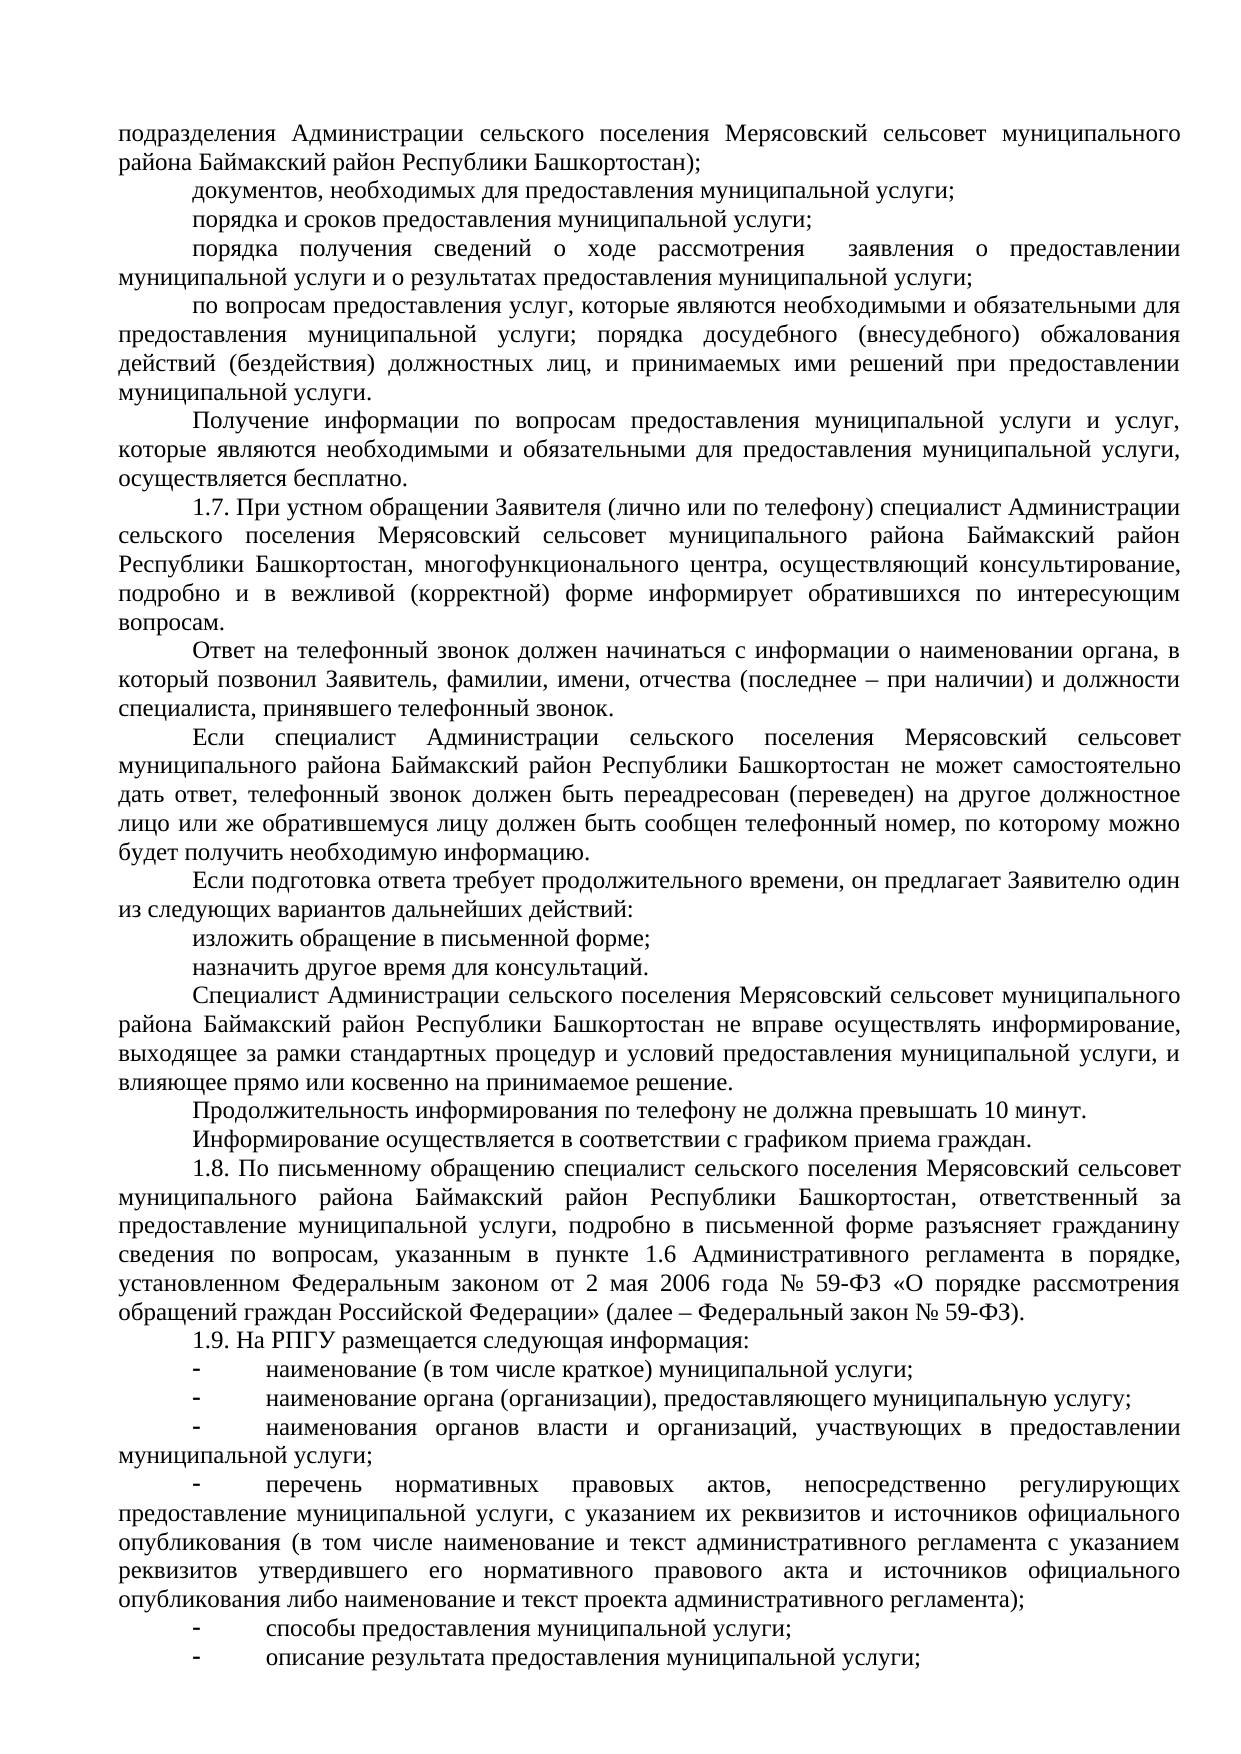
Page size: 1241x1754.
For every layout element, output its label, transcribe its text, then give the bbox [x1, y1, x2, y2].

text документов, необходимых для предоставления муниципальной услуги; [118, 176, 1181, 204]
text порядка и сроков предоставления муниципальной услуги; [118, 204, 1181, 233]
text 1.8. По письменному обращению специалист сельского поселения Мерясовский сельсовет муниципального района Баймакский район Республики Башкортостан, ответственный за предоставление муниципальной услуги, подробно в письменной форме разъясняет гражданину сведения по вопросам, указанным в пункте 1.6 Административного регламента в порядке, установленном Федеральным законом от 2 мая 2006 года № 59-ФЗ «О порядке рассмотрения обращений граждан Российской Федерации» (далее – Федеральный закон № 59-ФЗ). [118, 1153, 1181, 1326]
list описание результата предоставления муниципальной услуги; [118, 1642, 1181, 1671]
text Ответ на телефонный звонок должен начинаться с информации о наименовании органа, в который позвонил Заявитель, фамилии, имени, отчества (последнее – при наличии) и должности специалиста, принявшего телефонный звонок. [118, 636, 1181, 722]
list наименование (в том числе краткое) муниципальной услуги; [118, 1354, 1181, 1383]
text 1.7. При устном обращении Заявителя (лично или по телефону) специалист Администрации сельского поселения Мерясовский сельсовет муниципального района Баймакский район Республики Башкортостан, многофункционального центра, осуществляющий консультирование, подробно и в вежливой (корректной) форме информирует обратившихся по интересующим вопросам. [118, 492, 1181, 636]
list способы предоставления муниципальной услуги; [118, 1613, 1181, 1642]
text 1.9. На РПГУ размещается следующая информация: [118, 1326, 1181, 1354]
text изложить обращение в письменной форме; [118, 923, 1181, 952]
text по вопросам предоставления услуг, которые являются необходимыми и обязательными для предоставления муниципальной услуги; порядка досудебного (внесудебного) обжалования действий (бездействия) должностных лиц, и принимаемых ими решений при предоставлении муниципальной услуги. [118, 291, 1181, 406]
text порядка получения сведений о ходе рассмотрения заявления о предоставлении муниципальной услуги и о результатах предоставления муниципальной услуги; [118, 233, 1181, 291]
text Получение информации по вопросам предоставления муниципальной услуги и услуг, которые являются необходимыми и обязательными для предоставления муниципальной услуги, осуществляется бесплатно. [118, 406, 1181, 492]
text Если специалист Администрации сельского поселения Мерясовский сельсовет муниципального района Баймакский район Республики Башкортостан не может самостоятельно дать ответ, телефонный звонок должен быть переадресован (переведен) на другое должностное лицо или же обратившемуся лицу должен быть сообщен телефонный номер, по которому можно будет получить необходимую информацию. [118, 722, 1181, 866]
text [118, 118, 1181, 176]
text назначить другое время для консультаций. [118, 952, 1181, 981]
list перечень нормативных правовых актов, непосредственно регулирующих предоставление муниципальной услуги, с указанием их реквизитов и источников официального опубликования (в том числе наименование и текст административного регламента с указанием реквизитов утвердившего его нормативного правового акта и источников официального опубликования либо наименование и текст проекта административного регламента); [118, 1469, 1181, 1613]
text Продолжительность информирования по телефону не должна превышать 10 минут. [118, 1096, 1181, 1124]
list наименование органа (организации), предоставляющего муниципальную услугу; [118, 1383, 1181, 1412]
list наименования органов власти и организаций, участвующих в предоставлении муниципальной услуги; [118, 1412, 1181, 1469]
text Если подготовка ответа требует продолжительного времени, он предлагает Заявителю один из следующих вариантов дальнейших действий: [118, 866, 1181, 923]
text Специалист Администрации сельского поселения Мерясовский сельсовет муниципального района Баймакский район Республики Башкортостан не вправе осуществлять информирование, выходящее за рамки стандартных процедур и условий предоставления муниципальной услуги, и влияющее прямо или косвенно на принимаемое решение. [118, 981, 1181, 1096]
text Информирование осуществляется в соответствии с графиком приема граждан. [118, 1124, 1181, 1153]
